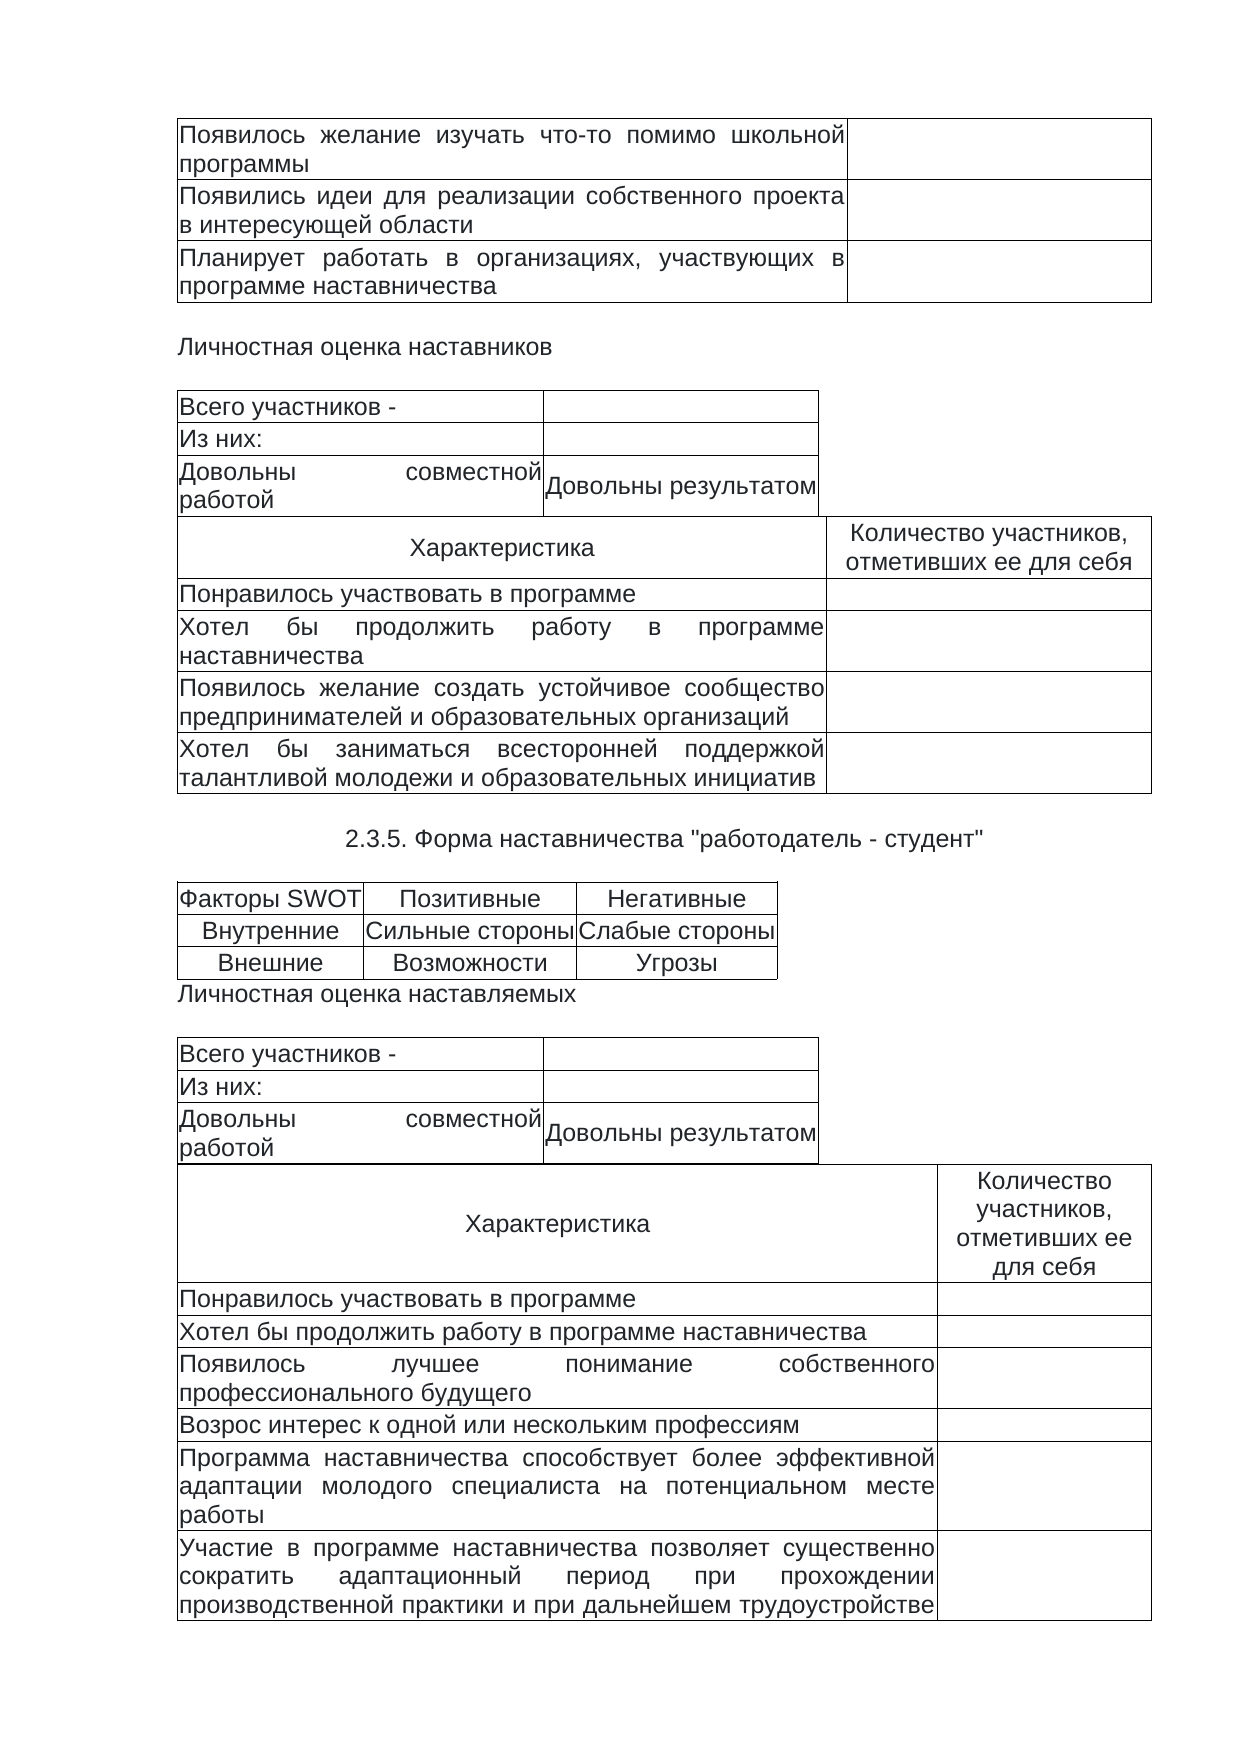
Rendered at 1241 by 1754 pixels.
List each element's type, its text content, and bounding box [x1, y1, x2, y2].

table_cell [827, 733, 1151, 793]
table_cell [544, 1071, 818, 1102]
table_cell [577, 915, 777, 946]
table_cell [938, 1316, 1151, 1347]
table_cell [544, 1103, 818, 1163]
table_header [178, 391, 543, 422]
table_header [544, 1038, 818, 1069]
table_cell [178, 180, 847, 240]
text Личностная оценка наставников [177, 332, 1152, 361]
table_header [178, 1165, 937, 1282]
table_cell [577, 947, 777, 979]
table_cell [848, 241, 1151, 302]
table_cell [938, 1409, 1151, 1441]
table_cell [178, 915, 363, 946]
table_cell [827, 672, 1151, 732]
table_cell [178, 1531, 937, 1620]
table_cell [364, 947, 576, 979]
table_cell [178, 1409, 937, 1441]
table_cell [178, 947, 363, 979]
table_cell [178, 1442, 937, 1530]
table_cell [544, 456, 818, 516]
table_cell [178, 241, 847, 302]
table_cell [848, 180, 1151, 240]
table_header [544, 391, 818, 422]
text Личностная оценка наставляемых [177, 979, 1152, 1008]
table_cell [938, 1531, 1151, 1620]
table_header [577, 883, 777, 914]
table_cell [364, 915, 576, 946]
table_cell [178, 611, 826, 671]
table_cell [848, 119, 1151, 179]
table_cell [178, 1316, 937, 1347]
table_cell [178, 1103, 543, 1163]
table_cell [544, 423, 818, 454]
text 2.3.5. Форма наставничества "работодатель - студент" [177, 823, 1152, 852]
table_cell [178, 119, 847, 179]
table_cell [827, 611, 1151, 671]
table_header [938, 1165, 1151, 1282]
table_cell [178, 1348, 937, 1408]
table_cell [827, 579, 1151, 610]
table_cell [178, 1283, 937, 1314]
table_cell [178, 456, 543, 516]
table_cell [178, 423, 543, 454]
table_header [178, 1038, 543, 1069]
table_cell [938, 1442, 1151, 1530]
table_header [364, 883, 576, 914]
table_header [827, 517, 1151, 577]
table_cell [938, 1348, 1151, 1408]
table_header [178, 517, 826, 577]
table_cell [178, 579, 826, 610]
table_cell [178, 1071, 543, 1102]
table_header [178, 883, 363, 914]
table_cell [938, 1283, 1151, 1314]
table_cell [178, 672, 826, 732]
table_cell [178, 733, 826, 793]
